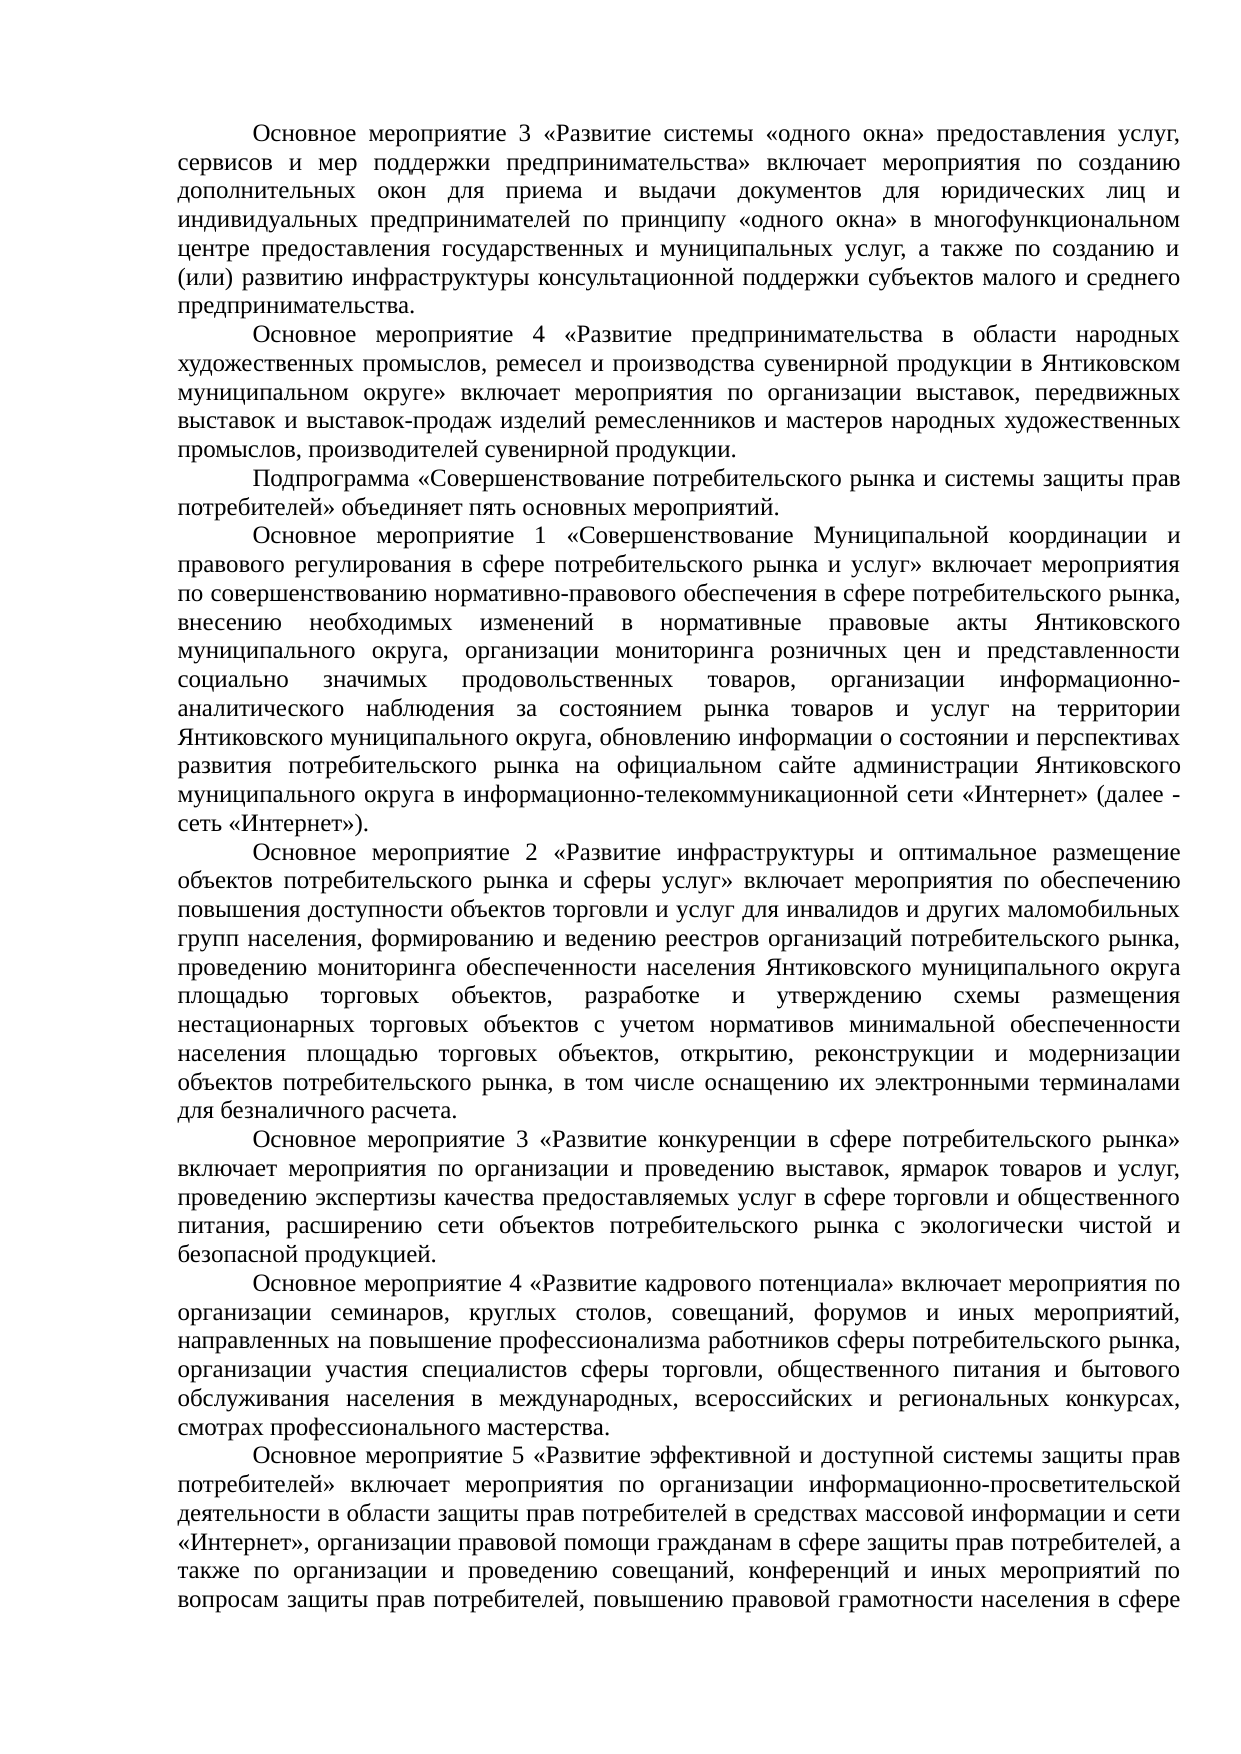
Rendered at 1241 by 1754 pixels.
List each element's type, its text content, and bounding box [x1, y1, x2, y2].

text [177, 1441, 1181, 1613]
text Подпрограмма «Совершенствование потребительского рынка и системы защиты прав потребителей» объединяет пять основных мероприятий. [177, 463, 1181, 521]
text Основное мероприятие 4 «Развитие предпринимательства в области народных художественных промыслов, ремесел и производства сувенирной продукции в Янтиковском муниципальном округе» включает мероприятия по организации выставок, передвижных выставок и выставок-продаж изделий ремесленников и мастеров народных художественных промыслов, производителей сувенирной продукции. [177, 319, 1181, 463]
text Основное мероприятие 2 «Развитие инфраструктуры и оптимальное размещение объектов потребительского рынка и сферы услуг» включает мероприятия по обеспечению повышения доступности объектов торговли и услуг для инвалидов и других маломобильных групп населения, формированию и ведению реестров организаций потребительского рынка, проведению мониторинга обеспеченности населения Янтиковского муниципального округа площадью торговых объектов, разработке и утверждению схемы размещения нестационарных торговых объектов с учетом нормативов минимальной обеспеченности населения площадью торговых объектов, открытию, реконструкции и модернизации объектов потребительского рынка, в том числе оснащению их электронными терминалами для безналичного расчета. [177, 837, 1181, 1124]
text Основное мероприятие 1 «Совершенствование Муниципальной координации и правового регулирования в сфере потребительского рынка и услуг» включает мероприятия по совершенствованию нормативно-правового обеспечения в сфере потребительского рынка, внесению необходимых изменений в нормативные правовые акты Янтиковского муниципального округа, организации мониторинга розничных цен и представленности социально значимых продовольственных товаров, организации информационно-аналитического наблюдения за состоянием рынка товаров и услуг на территории Янтиковского муниципального округа, обновлению информации о состоянии и перспективах развития потребительского рынка на официальном сайте администрации Янтиковского муниципального округа в информационно-телекоммуникационной сети «Интернет» (далее - сеть «Интернет»). [177, 521, 1181, 837]
text Основное мероприятие 3 «Развитие системы «одного окна» предоставления услуг, сервисов и мер поддержки предпринимательства» включает мероприятия по созданию дополнительных окон для приема и выдачи документов для юридических лиц и индивидуальных предпринимателей по принципу «одного окна» в многофункциональном центре предоставления государственных и муниципальных услуг, а также по созданию и (или) развитию инфраструктуры консультационной поддержки субъектов малого и среднего предпринимательства. [177, 118, 1181, 319]
text Основное мероприятие 3 «Развитие конкуренции в сфере потребительского рынка» включает мероприятия по организации и проведению выставок, ярмарок товаров и услуг, проведению экспертизы качества предоставляемых услуг в сфере торговли и общественного питания, расширению сети объектов потребительского рынка с экологически чистой и безопасной продукцией. [177, 1124, 1181, 1268]
text Основное мероприятие 4 «Развитие кадрового потенциала» включает мероприятия по организации семинаров, круглых столов, совещаний, форумов и иных мероприятий, направленных на повышение профессионализма работников сферы потребительского рынка, организации участия специалистов сферы торговли, общественного питания и бытового обслуживания населения в международных, всероссийских и региональных конкурсах, смотрах профессионального мастерства. [177, 1268, 1181, 1441]
